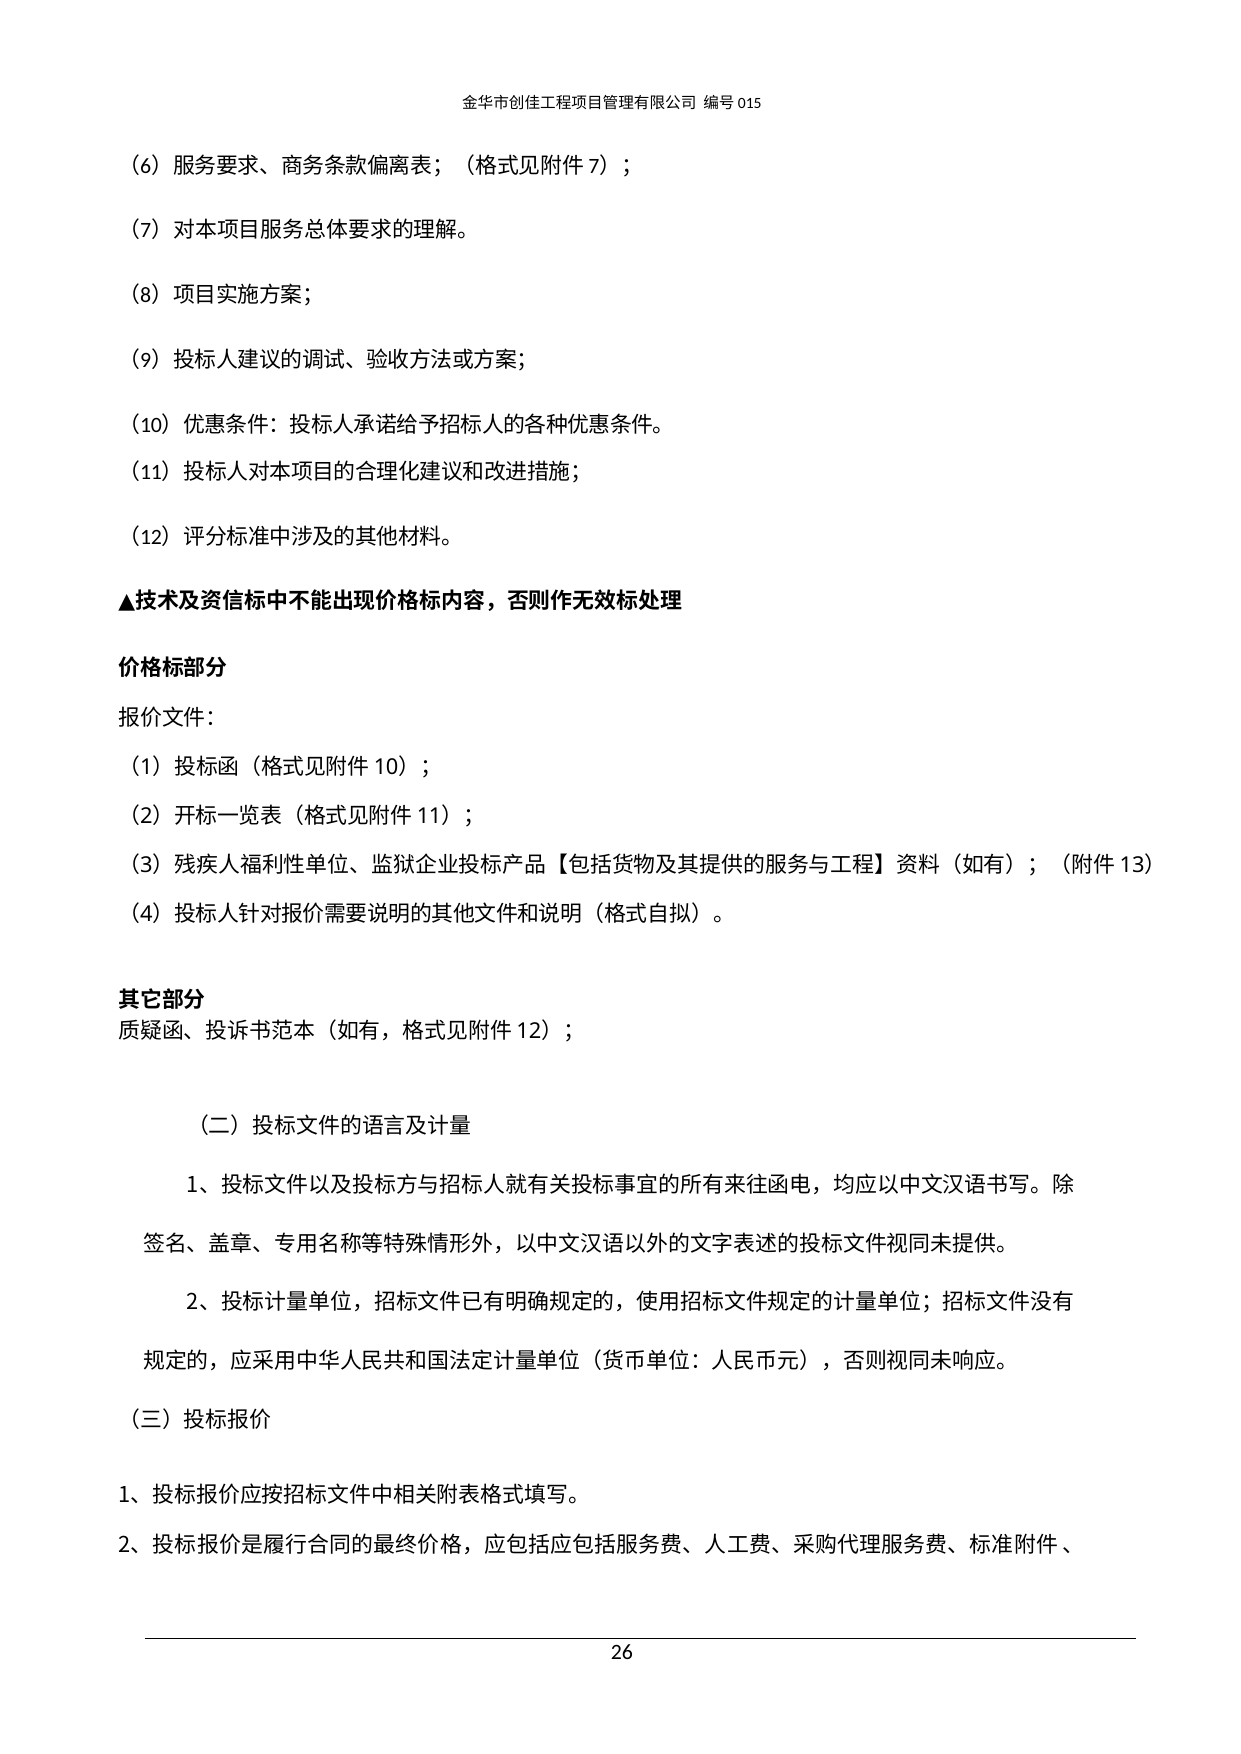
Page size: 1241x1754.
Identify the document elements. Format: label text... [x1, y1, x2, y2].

list （4）投标人针对报价需要说明的其他文件和说明（格式自拟）。 [118, 896, 1122, 928]
text 1、投标文件以及投标方与招标人就有关投标事宜的所有来往函电，均应以中文汉语书写。除签名、盖章、专用名称等特殊情形外，以中文汉语以外的文字表述的投标文件视同未提供。 [143, 1167, 1076, 1257]
list （9）投标人建议的调试、验收方法或方案； [118, 342, 1122, 374]
text （三）投标报价 [118, 1402, 1122, 1434]
list （3）残疾人福利性单位、监狱企业投标产品【包括货物及其提供的服务与工程】资料（如有）；（附件13） [118, 847, 1168, 879]
text 其它部分 [118, 972, 1122, 1013]
list ▲技术及资信标中不能出现价格标内容，否则作无效标处理 [118, 583, 1062, 615]
text 价格标部分 [118, 650, 515, 682]
list （2）开标一览表（格式见附件11）； [118, 798, 1122, 829]
list （12）评分标准中涉及的其他材料。 [118, 519, 1122, 550]
list （7）对本项目服务总体要求的理解。 [118, 212, 1122, 244]
text 报价文件： [118, 700, 1122, 731]
list （10）优惠条件：投标人承诺给予招标人的各种优惠条件。 [118, 407, 1062, 438]
text 1、投标报价应按招标文件中相关附表格式填写。 [118, 1477, 1122, 1509]
list （11）投标人对本项目的合理化建议和改进措施； [118, 454, 1122, 486]
list （8）项目实施方案； [118, 277, 1122, 309]
text （二）投标文件的语言及计量 [187, 1108, 1122, 1139]
list （6）服务要求、商务条款偏离表；（格式见附件7）； [118, 148, 1122, 179]
text 质疑函、投诉书范本（如有，格式见附件12）； [118, 1013, 1122, 1045]
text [118, 1527, 1062, 1558]
list （1）投标函（格式见附件10）； [118, 749, 1122, 781]
text 2、投标计量单位，招标文件已有明确规定的，使用招标文件规定的计量单位；招标文件没有规定的，应采用中华人民共和国法定计量单位（货币单位：人民币元），否则视同未响应。 [143, 1284, 1076, 1375]
